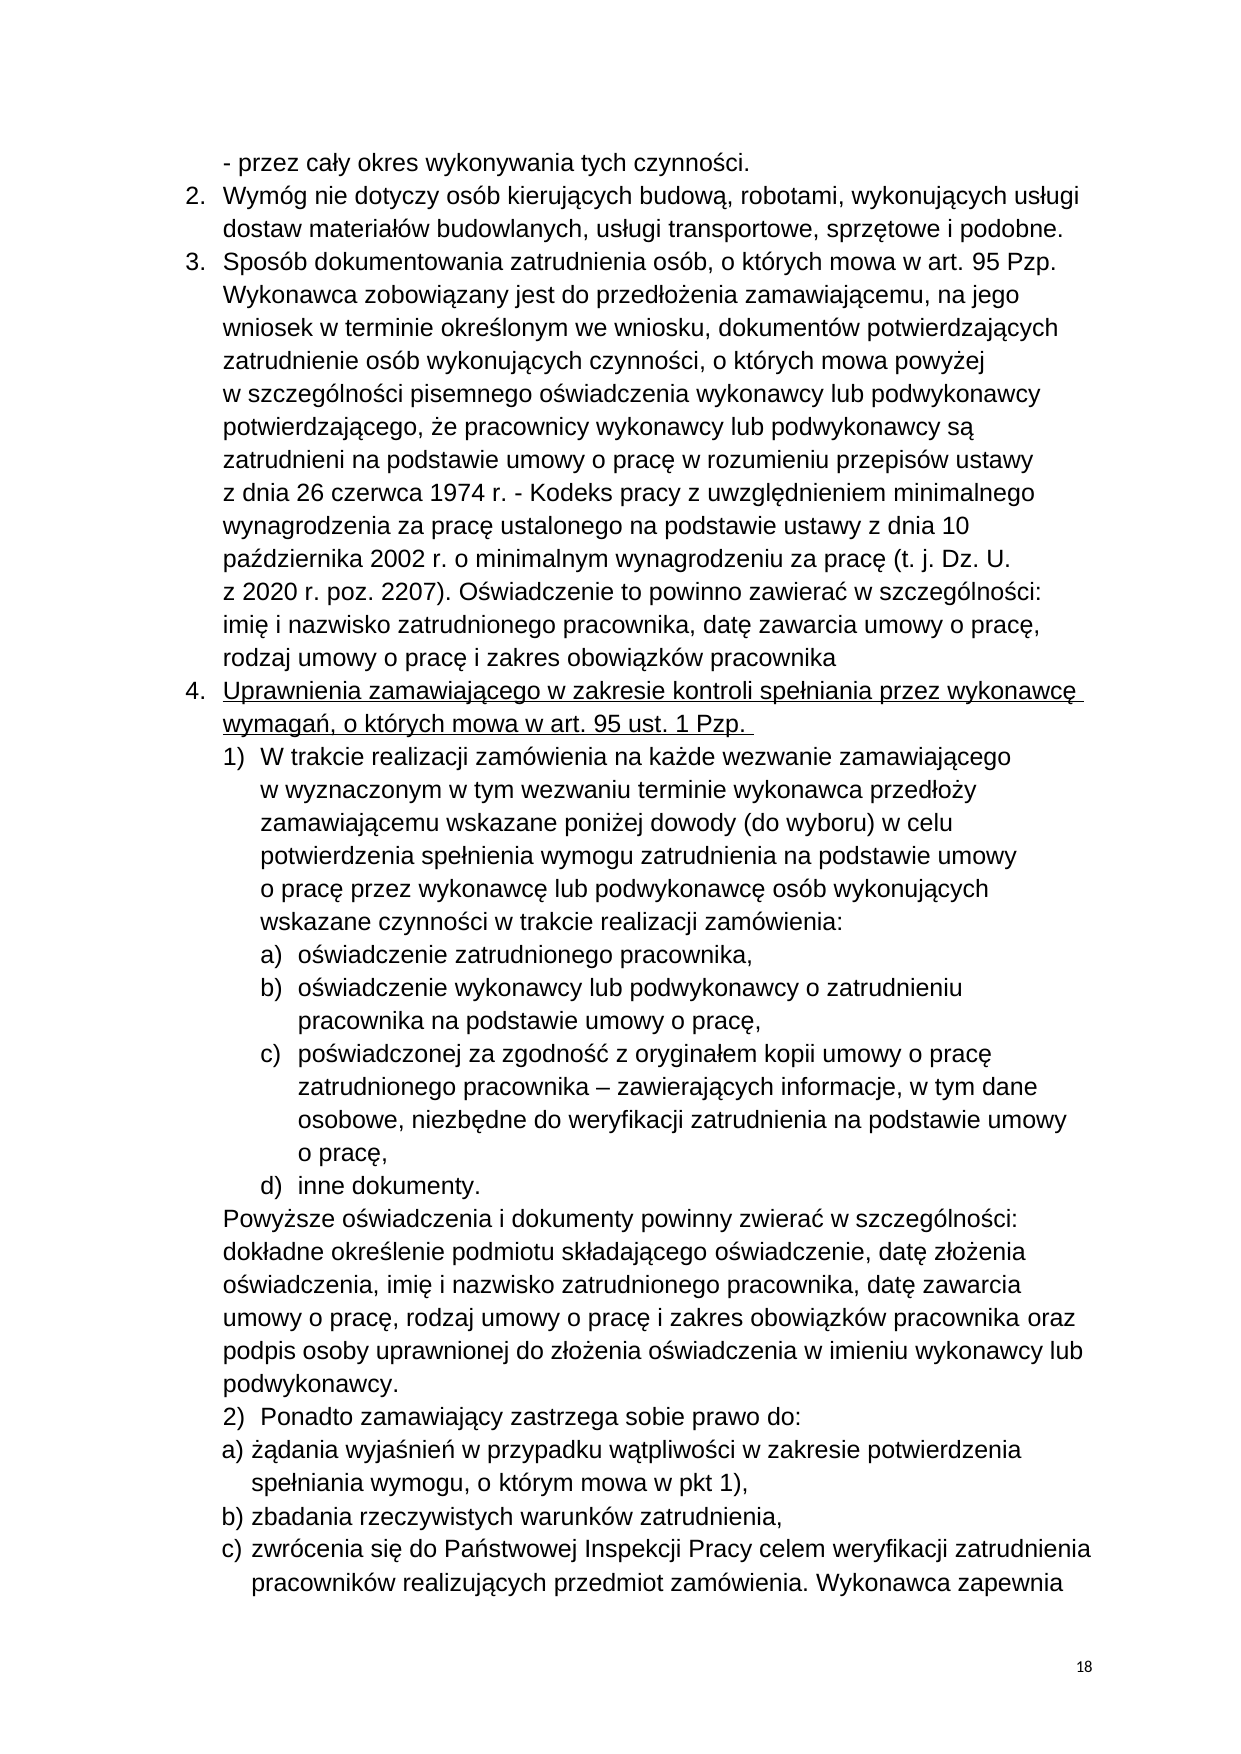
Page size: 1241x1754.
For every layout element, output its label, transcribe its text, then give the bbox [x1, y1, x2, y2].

list zbadania rzeczywistych warunków zatrudnienia, [221, 1501, 1093, 1530]
list oświadczenie wykonawcy lub podwykonawcy o zatrudnieniu pracownika na podstawie umowy o pracę, [260, 973, 1093, 1035]
text - przez cały okres wykonywania tych czynności. [223, 148, 1093, 176]
text Powyższe oświadczenia i dokumenty powinny zwierać w szczególności: dokładne określenie podmiotu składającego oświadczenie, datę złożenia oświadczenia, imię i nazwisko zatrudnionego pracownika, datę zawarcia umowy o pracę, rodzaj umowy o pracę i zakres obowiązków pracownika oraz podpis osoby uprawnionej do złożenia oświadczenia w imieniu wykonawcy lub podwykonawcy. [223, 1204, 1093, 1398]
list Ponadto zamawiający zastrzega sobie prawo do: [223, 1402, 1093, 1431]
list oświadczenie zatrudnionego pracownika, [260, 940, 1093, 969]
list żądania wyjaśnień w przypadku wątpliwości w zakresie potwierdzenia spełniania wymogu, o którym mowa w pkt 1), [221, 1435, 1093, 1497]
list Sposób dokumentowania zatrudnienia osób, o których mowa w art. 95 Pzp. Wykonawca zobowiązany jest do przedłożenia zamawiającemu, na jego wniosek w terminie określonym we wniosku, dokumentów potwierdzających zatrudnienie osób wykonujących czynności, o których mowa powyżej w szczególności pisemnego oświadczenia wykonawcy lub podwykonawcy potwierdzającego, że pracownicy wykonawcy lub podwykonawcy są zatrudnieni na podstawie umowy o pracę w rozumieniu przepisów ustawy z dnia 26 czerwca 1974 r. - Kodeks pracy z uwzględnieniem minimalnego wynagrodzenia za pracę ustalonego na podstawie ustawy z dnia 10 października 2002 r. o minimalnym wynagrodzeniu za pracę (t. j. Dz. U. z 2020 r. poz. 2207). Oświadczenie to powinno zawierać w szczególności: imię i nazwisko zatrudnionego pracownika, datę zawarcia umowy o pracę, rodzaj umowy o pracę i zakres obowiązków pracownika [185, 247, 1093, 672]
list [221, 1534, 1093, 1596]
list Uprawnienia zamawiającego w zakresie kontroli spełniania przez wykonawcę wymagań, o których mowa w art. 95 ust. 1 Pzp. [185, 676, 1093, 738]
list W trakcie realizacji zamówienia na każde wezwanie zamawiającego w wyznaczonym w tym wezwaniu terminie wykonawca przedłoży zamawiającemu wskazane poniżej dowody (do wyboru) w celu potwierdzenia spełnienia wymogu zatrudnienia na podstawie umowy o pracę przez wykonawcę lub podwykonawcę osób wykonujących wskazane czynności w trakcie realizacji zamówienia: [223, 742, 1093, 936]
list Wymóg nie dotyczy osób kierujących budową, robotami, wykonujących usługi dostaw materiałów budowlanych, usługi transportowe, sprzętowe i podobne. [185, 181, 1093, 242]
list inne dokumenty. [260, 1171, 1093, 1200]
list poświadczonej za zgodność z oryginałem kopii umowy o pracę zatrudnionego pracownika – zawierających informacje, w tym dane osobowe, niezbędne do weryfikacji zatrudnienia na podstawie umowy o pracę, [260, 1039, 1093, 1167]
